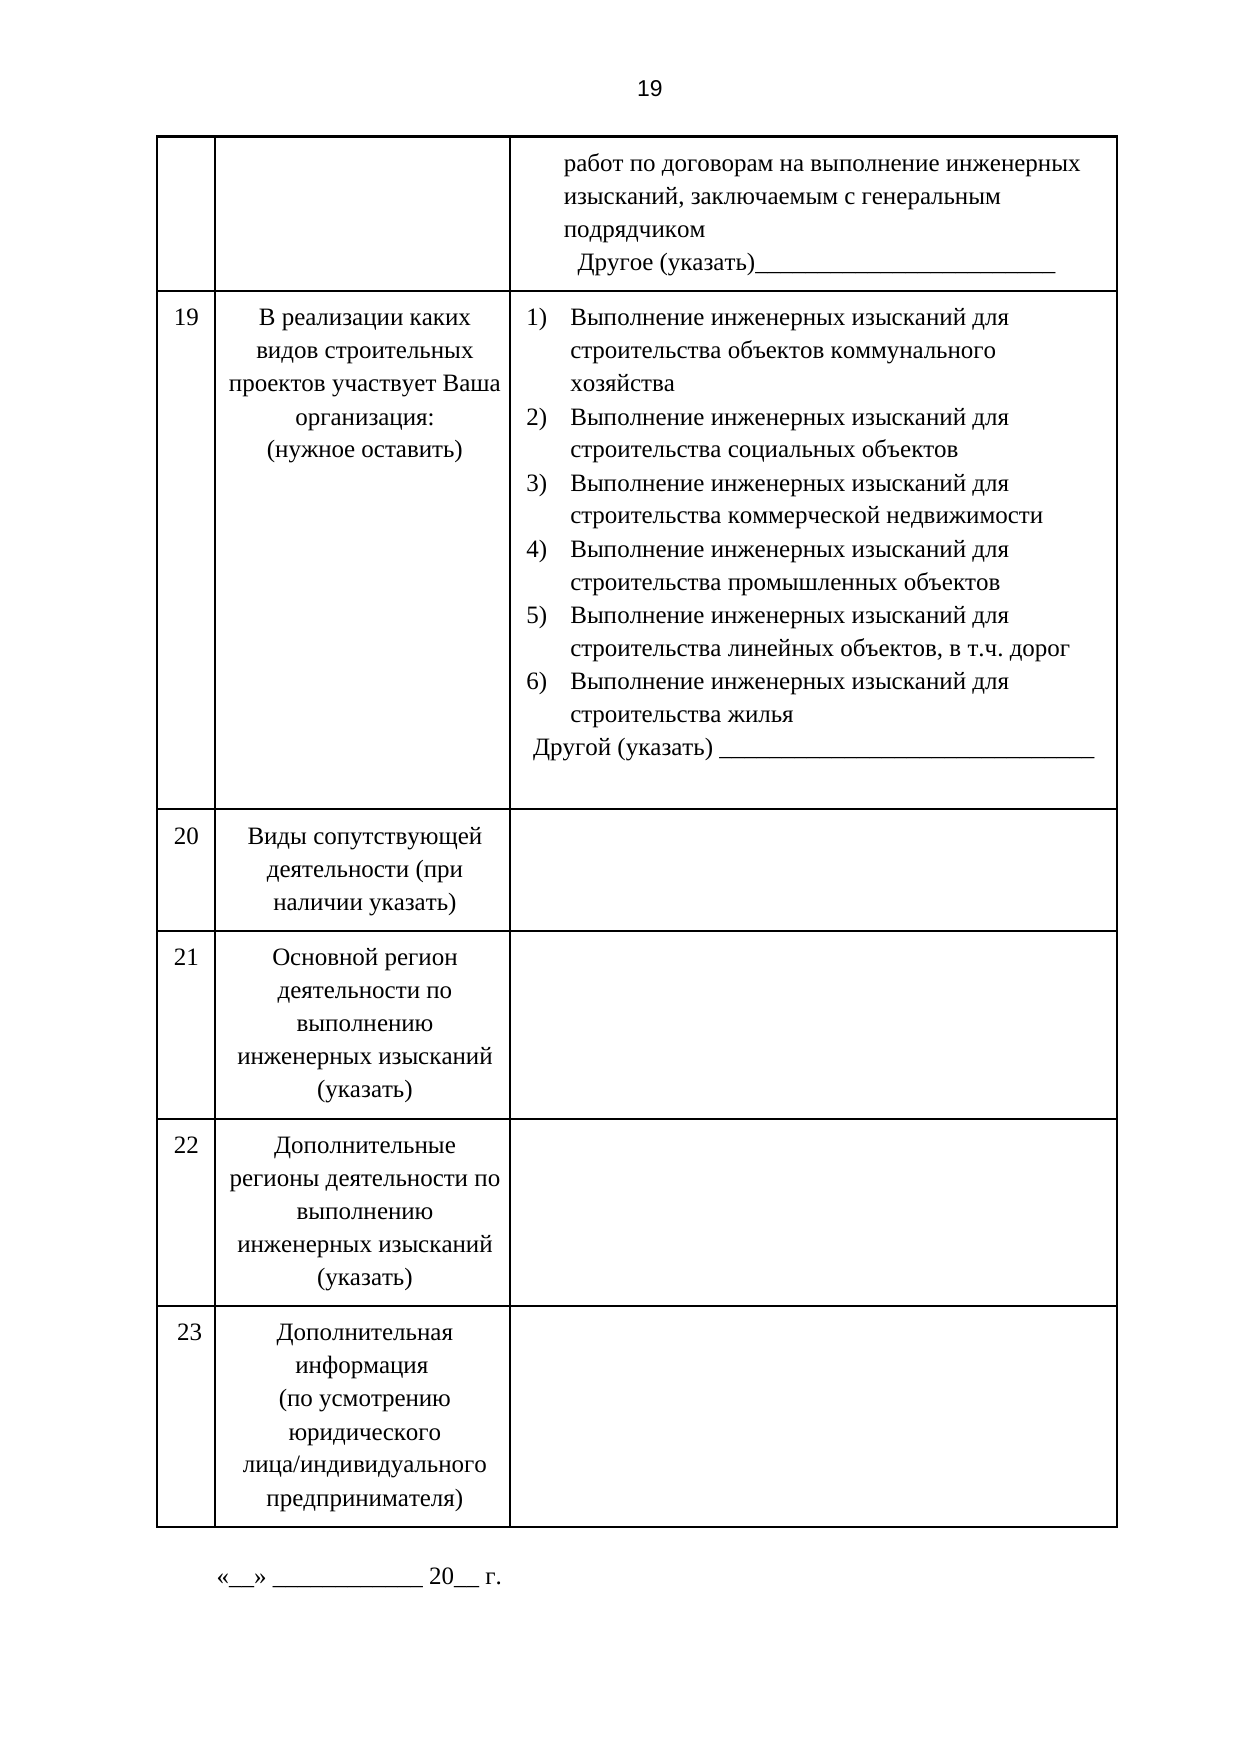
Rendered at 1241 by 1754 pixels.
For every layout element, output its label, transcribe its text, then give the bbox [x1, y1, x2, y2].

table_cell [511, 1120, 1116, 1305]
table_cell 23 [158, 1307, 214, 1526]
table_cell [216, 138, 509, 290]
table_cell 21 [158, 932, 214, 1117]
table_cell Дополнительная информация (по усмотрению юридического лица/индивидуального предпринимателя) [216, 1307, 509, 1526]
text «__» ____________ 20__ г. [148, 1561, 1152, 1589]
table_cell 18 [158, 138, 214, 290]
table_cell 22 [158, 1120, 214, 1305]
table_cell [511, 932, 1116, 1117]
table_cell 19 [158, 292, 214, 808]
table_cell Виды сопутствующей деятельности (при наличии указать) [216, 810, 509, 930]
table_cell [511, 1307, 1116, 1526]
table_cell [511, 810, 1116, 930]
table_cell 20 [158, 810, 214, 930]
table_cell В реализации каких видов строительных проектов участвует Ваша организация: (нужное оставить) [216, 292, 509, 808]
table_cell Дополнительные регионы деятельности по выполнению инженерных изысканий (указать) [216, 1120, 509, 1305]
table_cell Выполнение инженерных изысканий для строительства объектов коммунального хозяйства Выполнение инженерных изысканий для строительства социальных объектов Выполнение инженерных изысканий для строительства коммерческой недвижимости Выполнение инженерных изысканий для строительства промышленных объектов Выполнение инженерных изысканий для строительства линейных объектов, в т.ч. дорог Выполнение инженерных изысканий для строительства жилья Другой (указать) ______________________________ [511, 292, 1116, 808]
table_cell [511, 138, 1116, 290]
table_cell Основной регион деятельности по выполнению инженерных изысканий (указать) [216, 932, 509, 1117]
